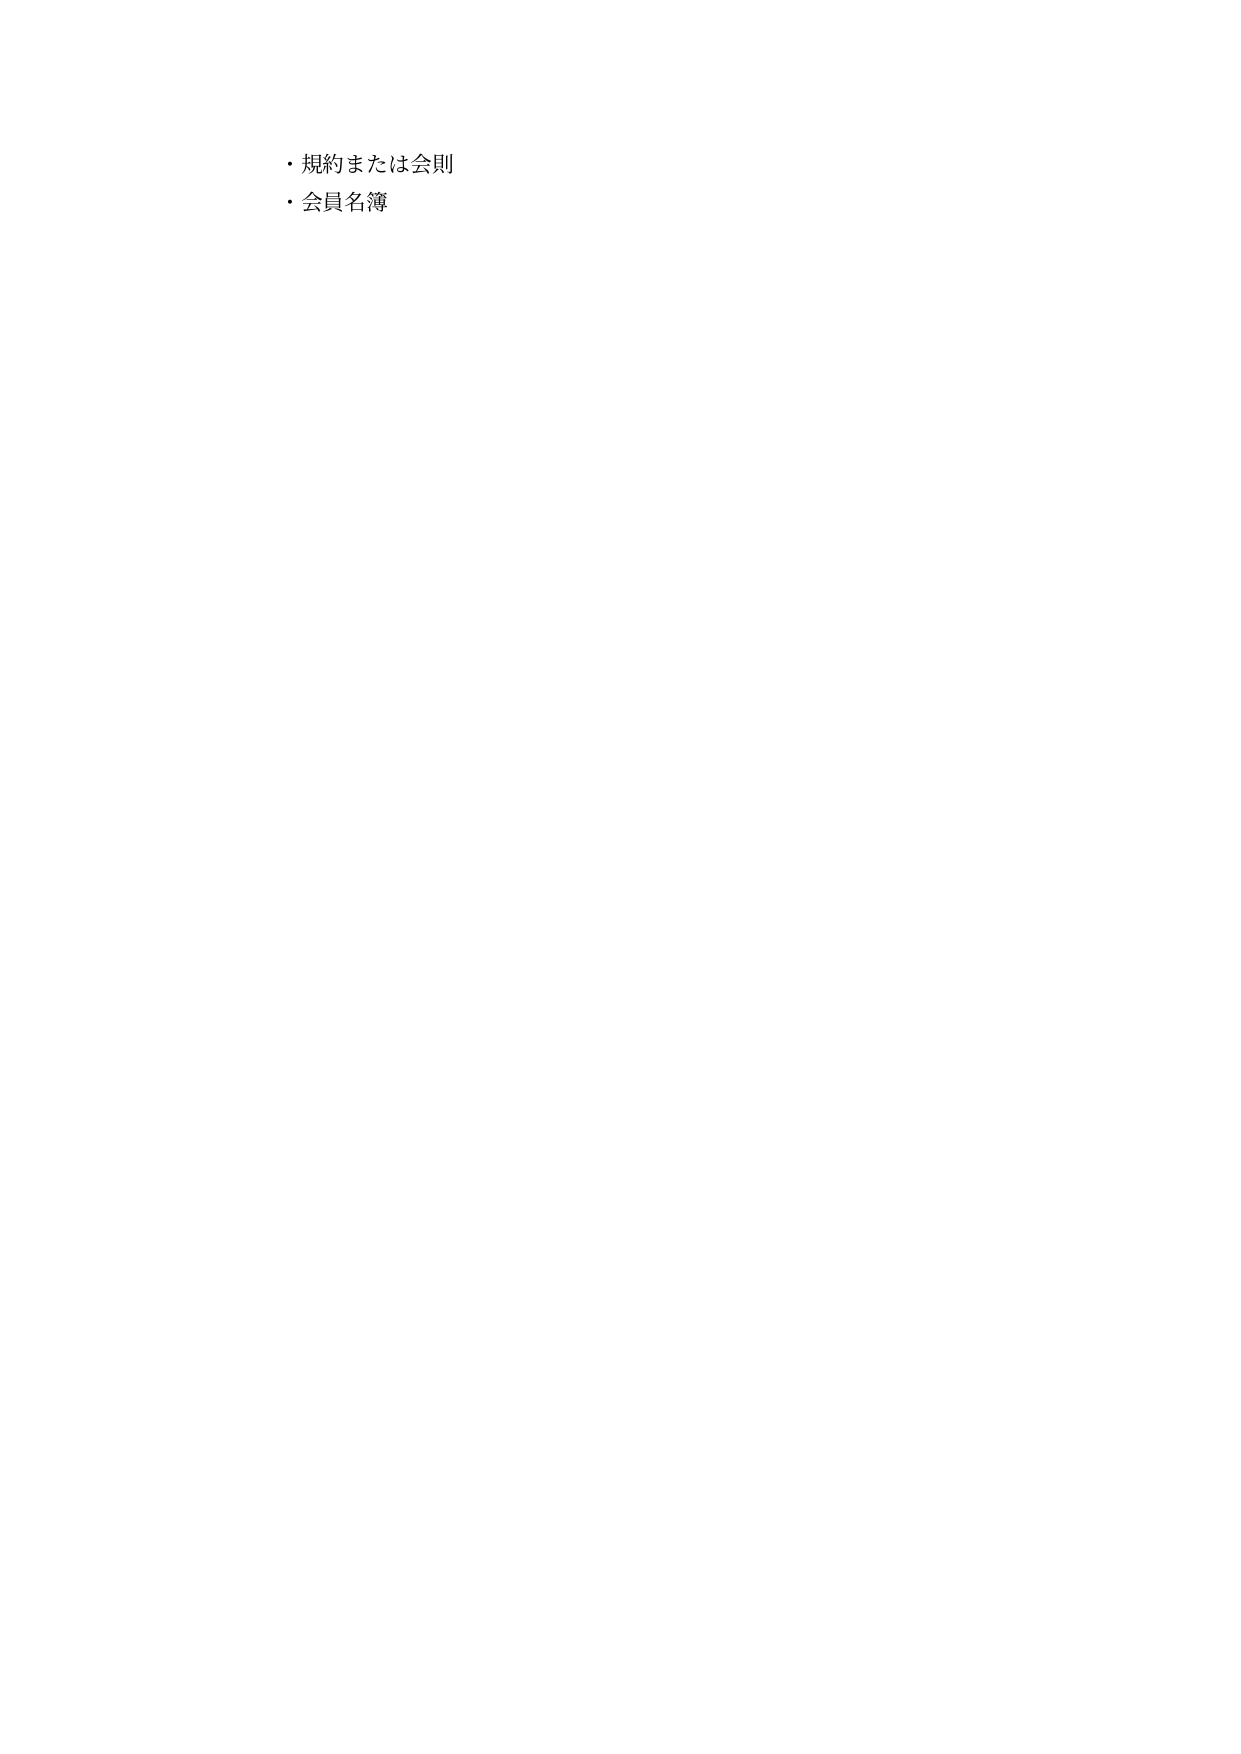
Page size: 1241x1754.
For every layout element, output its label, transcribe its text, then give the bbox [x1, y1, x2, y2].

text ・規約または会則 [148, 145, 1122, 182]
text ・会員名簿 [148, 182, 1122, 220]
